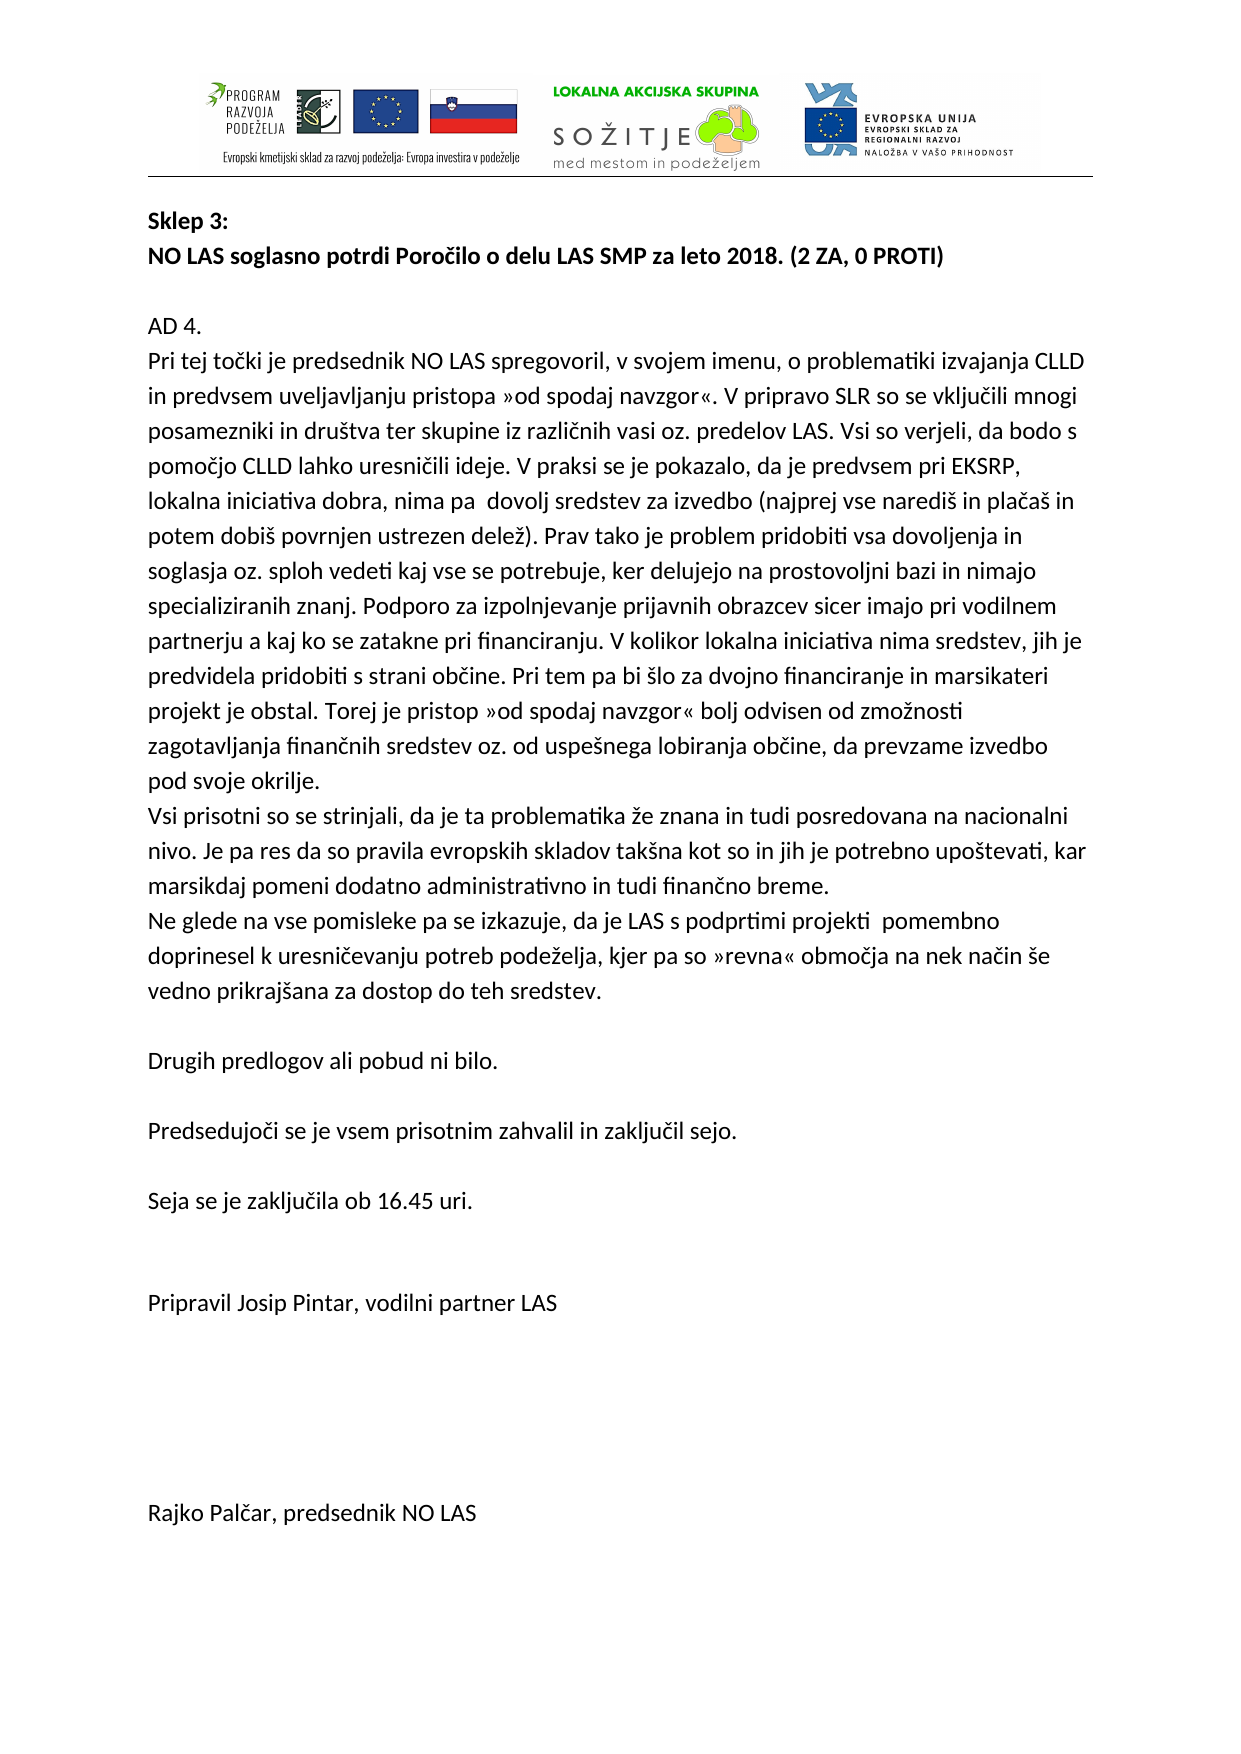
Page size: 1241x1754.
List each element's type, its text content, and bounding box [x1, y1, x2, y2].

text Sklep 3: [148, 205, 1093, 236]
text Drugih predlogov ali pobud ni bilo. [148, 1045, 1093, 1076]
picture [198, 73, 1042, 175]
text Vsi prisotni so se strinjali, da je ta problematika že znana in tudi posredovana na nacionalni nivo. Je pa res da so pravila evropskih skladov takšna kot so in jih je potrebno upoštevati, kar marsikdaj pomeni dodatno administrativno in tudi finančno breme. [148, 800, 1093, 901]
text AD 4. [148, 310, 1093, 341]
text Rajko Palčar, predsednik NO LAS [148, 1498, 1093, 1528]
text Pri tej točki je predsednik NO LAS spregovoril, v svojem imenu, o problematiki izvajanja CLLD in predvsem uveljavljanju pristopa »od spodaj navzgor«. V pripravo SLR so se vključili mnogi posamezniki in društva ter skupine iz različnih vasi oz. predelov LAS. Vsi so verjeli, da bodo s pomočjo CLLD lahko uresničili ideje. V praksi se je pokazalo, da je predvsem pri EKSRP, lokalna iniciativa dobra, nima pa dovolj sredstev za izvedbo (najprej vse narediš in plačaš in potem dobiš povrnjen ustrezen delež). Prav tako je problem pridobiti vsa dovoljenja in soglasja oz. sploh vedeti kaj vse se potrebuje, ker delujejo na prostovoljni bazi in nimajo specializiranih znanj. Podporo za izpolnjevanje prijavnih obrazcev sicer imajo pri vodilnem partnerju a kaj ko se zatakne pri financiranju. V kolikor lokalna iniciativa nima sredstev, jih je predvidela pridobiti s strani občine. Pri tem pa bi šlo za dvojno financiranje in marsikateri projekt je obstal. Torej je pristop »od spodaj navzgor« bolj odvisen od zmožnosti zagotavljanja finančnih sredstev oz. od uspešnega lobiranja občine, da prevzame izvedbo pod svoje okrilje. [148, 345, 1093, 796]
text Ne glede na vse pomisleke pa se izkazuje, da je LAS s podprtimi projekti pomembno doprinesel k uresničevanju potreb podeželja, kjer pa so »revna« območja na nek način še vedno prikrajšana za dostop do teh sredstev. [148, 905, 1093, 1006]
text Pripravil Josip Pintar, vodilni partner LAS [148, 1288, 1093, 1318]
text Predsedujoči se je vsem prisotnim zahvalil in zaključil sejo. [148, 1115, 1093, 1146]
text Seja se je zaključila ob 16.45 uri. [148, 1185, 1093, 1216]
text NO LAS soglasno potrdi Poročilo o delu LAS SMP za leto 2018. (2 ZA, 0 PROTI) [148, 240, 1093, 271]
